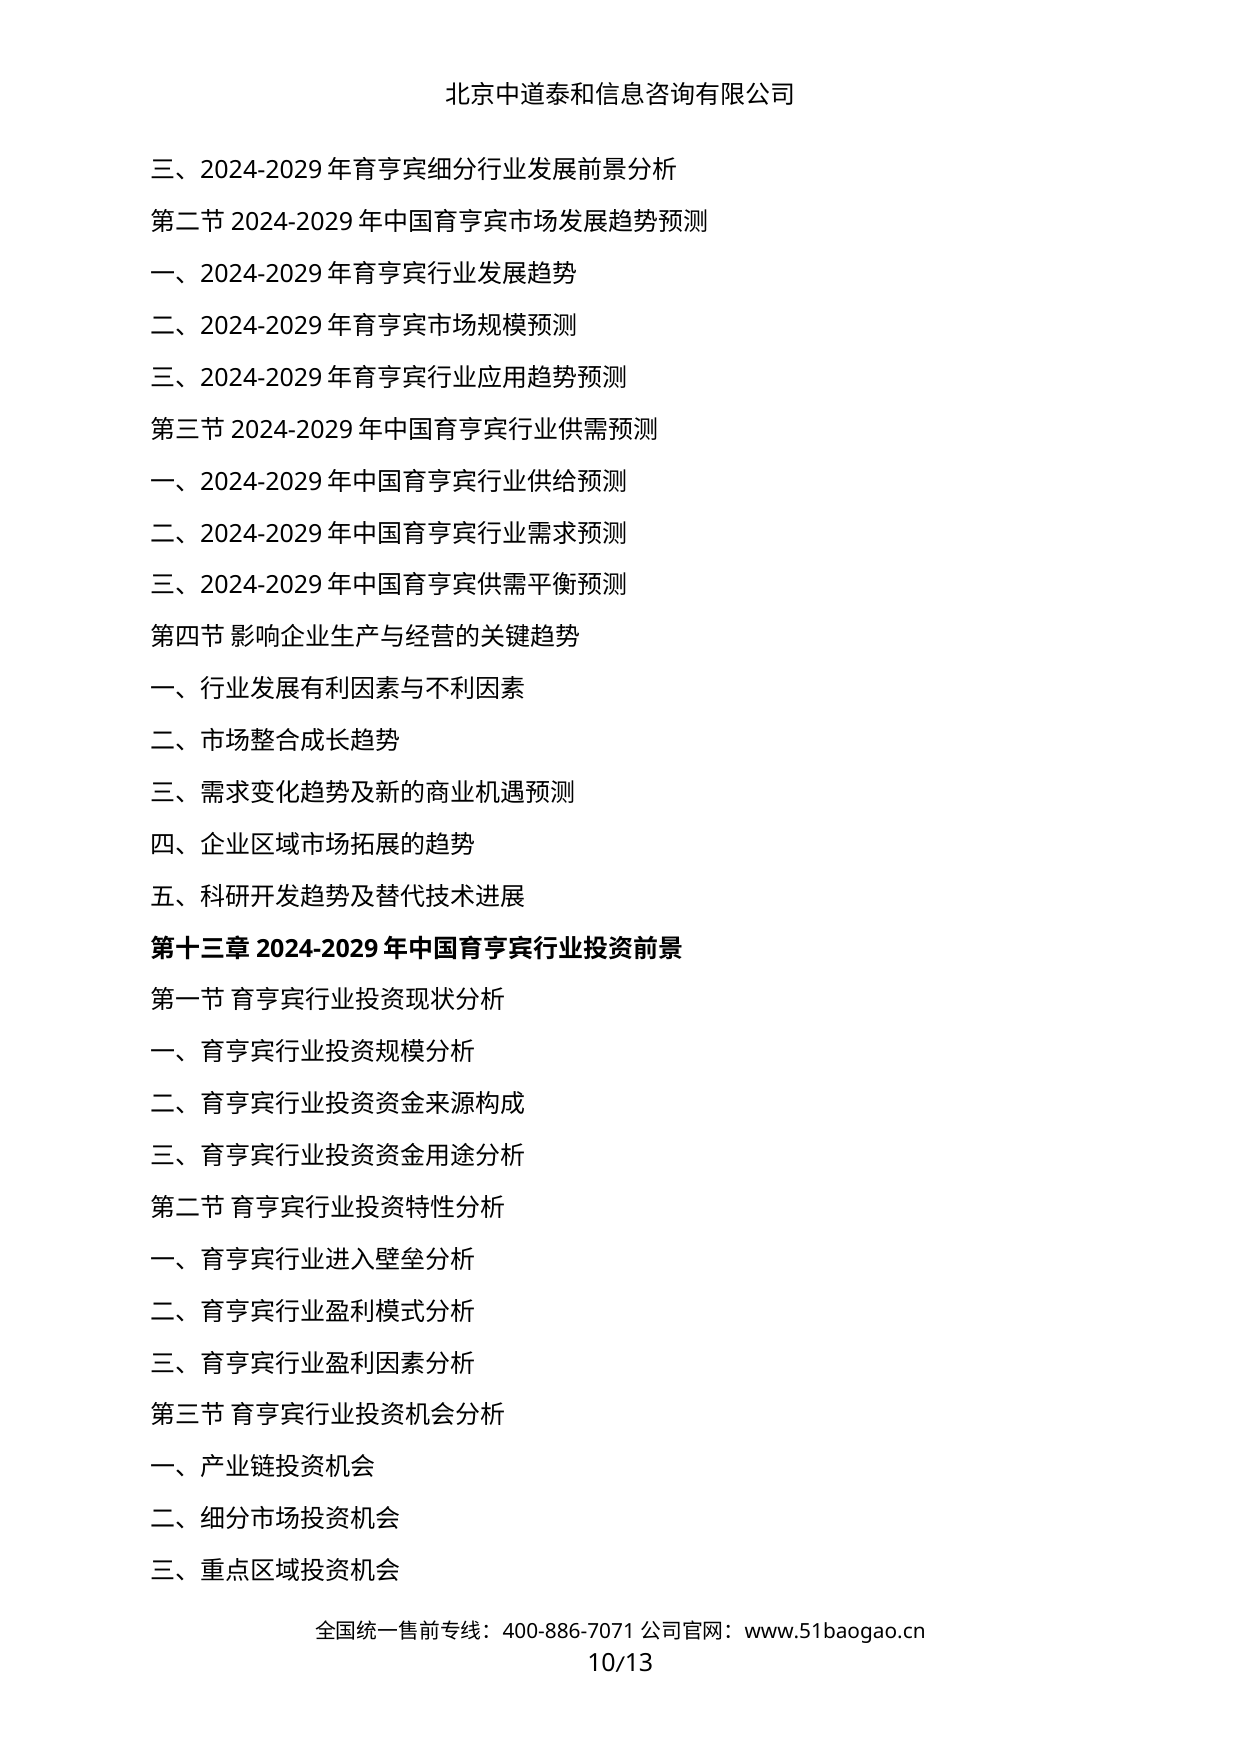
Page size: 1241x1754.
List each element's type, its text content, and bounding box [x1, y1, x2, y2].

text 第四节 影响企业生产与经营的关键趋势 [150, 617, 1090, 653]
text 第三节 2024-2029年中国育亨宾行业供需预测 [150, 409, 1090, 446]
text 三、2024-2029年育亨宾细分行业发展前景分析 [150, 150, 1090, 186]
text 一、2024-2029年中国育亨宾行业供给预测 [150, 461, 1090, 497]
text 五、科研开发趋势及替代技术进展 [150, 876, 1090, 912]
text 第二节 2024-2029年中国育亨宾市场发展趋势预测 [150, 202, 1090, 238]
text 一、育亨宾行业投资规模分析 [150, 1032, 1090, 1068]
text 二、市场整合成长趋势 [150, 721, 1090, 757]
text 三、育亨宾行业盈利因素分析 [150, 1343, 1090, 1379]
text 一、行业发展有利因素与不利因素 [150, 669, 1090, 705]
text 三、需求变化趋势及新的商业机遇预测 [150, 772, 1090, 809]
text 三、2024-2029年育亨宾行业应用趋势预测 [150, 357, 1090, 394]
text 第三节 育亨宾行业投资机会分析 [150, 1395, 1090, 1431]
text 三、重点区域投资机会 [150, 1551, 1090, 1587]
text 第十三章 2024-2029年中国育亨宾行业投资前景 [150, 928, 1090, 964]
text 二、2024-2029年育亨宾市场规模预测 [150, 306, 1090, 342]
text 第二节 育亨宾行业投资特性分析 [150, 1187, 1090, 1224]
text 二、育亨宾行业盈利模式分析 [150, 1291, 1090, 1327]
text 一、育亨宾行业进入壁垒分析 [150, 1239, 1090, 1276]
text 第一节 育亨宾行业投资现状分析 [150, 980, 1090, 1016]
text 二、育亨宾行业投资资金来源构成 [150, 1084, 1090, 1120]
text 一、产业链投资机会 [150, 1447, 1090, 1483]
text 二、细分市场投资机会 [150, 1499, 1090, 1535]
text 三、2024-2029年中国育亨宾供需平衡预测 [150, 565, 1090, 601]
text 三、育亨宾行业投资资金用途分析 [150, 1136, 1090, 1172]
text 二、2024-2029年中国育亨宾行业需求预测 [150, 513, 1090, 549]
text 一、2024-2029年育亨宾行业发展趋势 [150, 254, 1090, 290]
text 四、企业区域市场拓展的趋势 [150, 824, 1090, 861]
